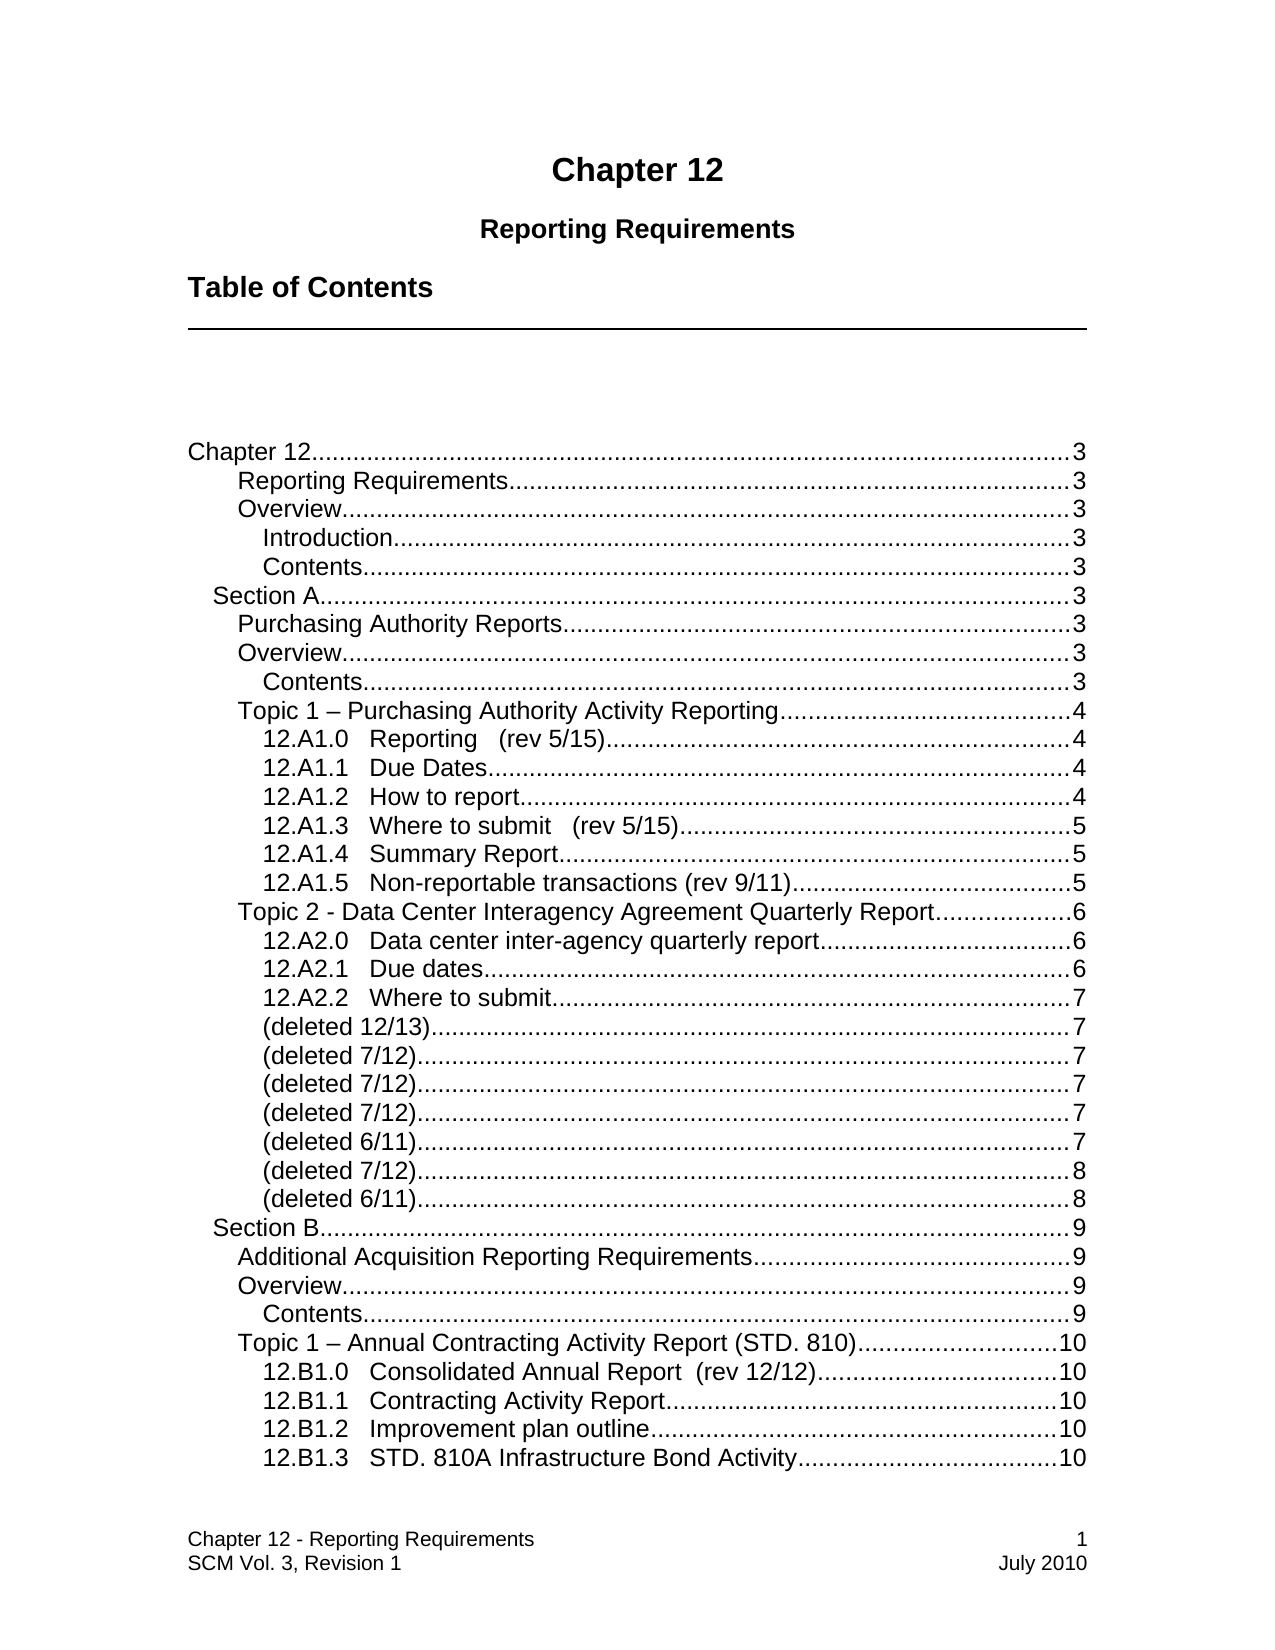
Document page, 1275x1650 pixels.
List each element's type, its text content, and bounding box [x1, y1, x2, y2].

text (deleted 7/12) 7 [262, 1098, 1087, 1127]
text 12.A1.2 How to report 4 [262, 782, 1087, 811]
text Topic 2 - Data Center Interagency Agreement Quarterly Report 6 [237, 897, 1087, 926]
text 12.A1.0 Reporting (rev 5/15) 4 [262, 724, 1087, 753]
text 12.B1.2 Improvement plan outline 10 [262, 1414, 1087, 1443]
subtitle Reporting Requirements [187, 213, 1087, 245]
text 12.A2.2 Where to submit 7 [262, 983, 1087, 1012]
text (deleted 12/13) 7 [262, 1012, 1087, 1041]
text Overview 3 [237, 494, 1087, 523]
text Topic 1 – Annual Contracting Activity Report (STD. 810) 10 [237, 1328, 1087, 1357]
text Section B 9 [212, 1213, 1087, 1242]
text (deleted 7/12) 7 [262, 1069, 1087, 1098]
text 12.A1.3 Where to submit (rev 5/15) 5 [262, 811, 1087, 839]
text (deleted 6/11) 7 [262, 1127, 1087, 1156]
text Overview 3 [237, 638, 1087, 667]
text 12.A1.5 Non-reportable transactions (rev 9/11) 5 [262, 868, 1087, 897]
text Contents 3 [262, 552, 1087, 581]
text Chapter 12 3 [187, 437, 1087, 466]
text 12.A1.1 Due Dates 4 [262, 753, 1087, 782]
text Reporting Requirements 3 [237, 466, 1087, 494]
text Purchasing Authority Reports 3 [237, 609, 1087, 638]
text Overview 9 [237, 1271, 1087, 1299]
text (deleted 7/12) 7 [262, 1041, 1087, 1069]
text Topic 1 – Purchasing Authority Activity Reporting 4 [237, 696, 1087, 724]
text 12.A1.4 Summary Report 5 [262, 839, 1087, 868]
text (deleted 7/12) 8 [262, 1156, 1087, 1184]
text Introduction 3 [262, 523, 1087, 552]
text 12.A2.1 Due dates 6 [262, 954, 1087, 983]
subtitle Chapter 12 [187, 150, 1087, 188]
text 12.B1.3 STD. 810A Infrastructure Bond Activity 10 [262, 1443, 1087, 1472]
text Section A 3 [212, 581, 1087, 609]
text 12.A2.0 Data center inter-agency quarterly report 6 [262, 926, 1087, 954]
text Contents 9 [262, 1299, 1087, 1328]
subtitle Table of Contents [187, 270, 1087, 303]
text Additional Acquisition Reporting Requirements 9 [237, 1242, 1087, 1271]
text 12.B1.0 Consolidated Annual Report (rev 12/12) 10 [262, 1357, 1087, 1386]
text (deleted 6/11) 8 [262, 1184, 1087, 1213]
text Contents 3 [262, 667, 1087, 696]
text 12.B1.1 Contracting Activity Report 10 [262, 1386, 1087, 1414]
